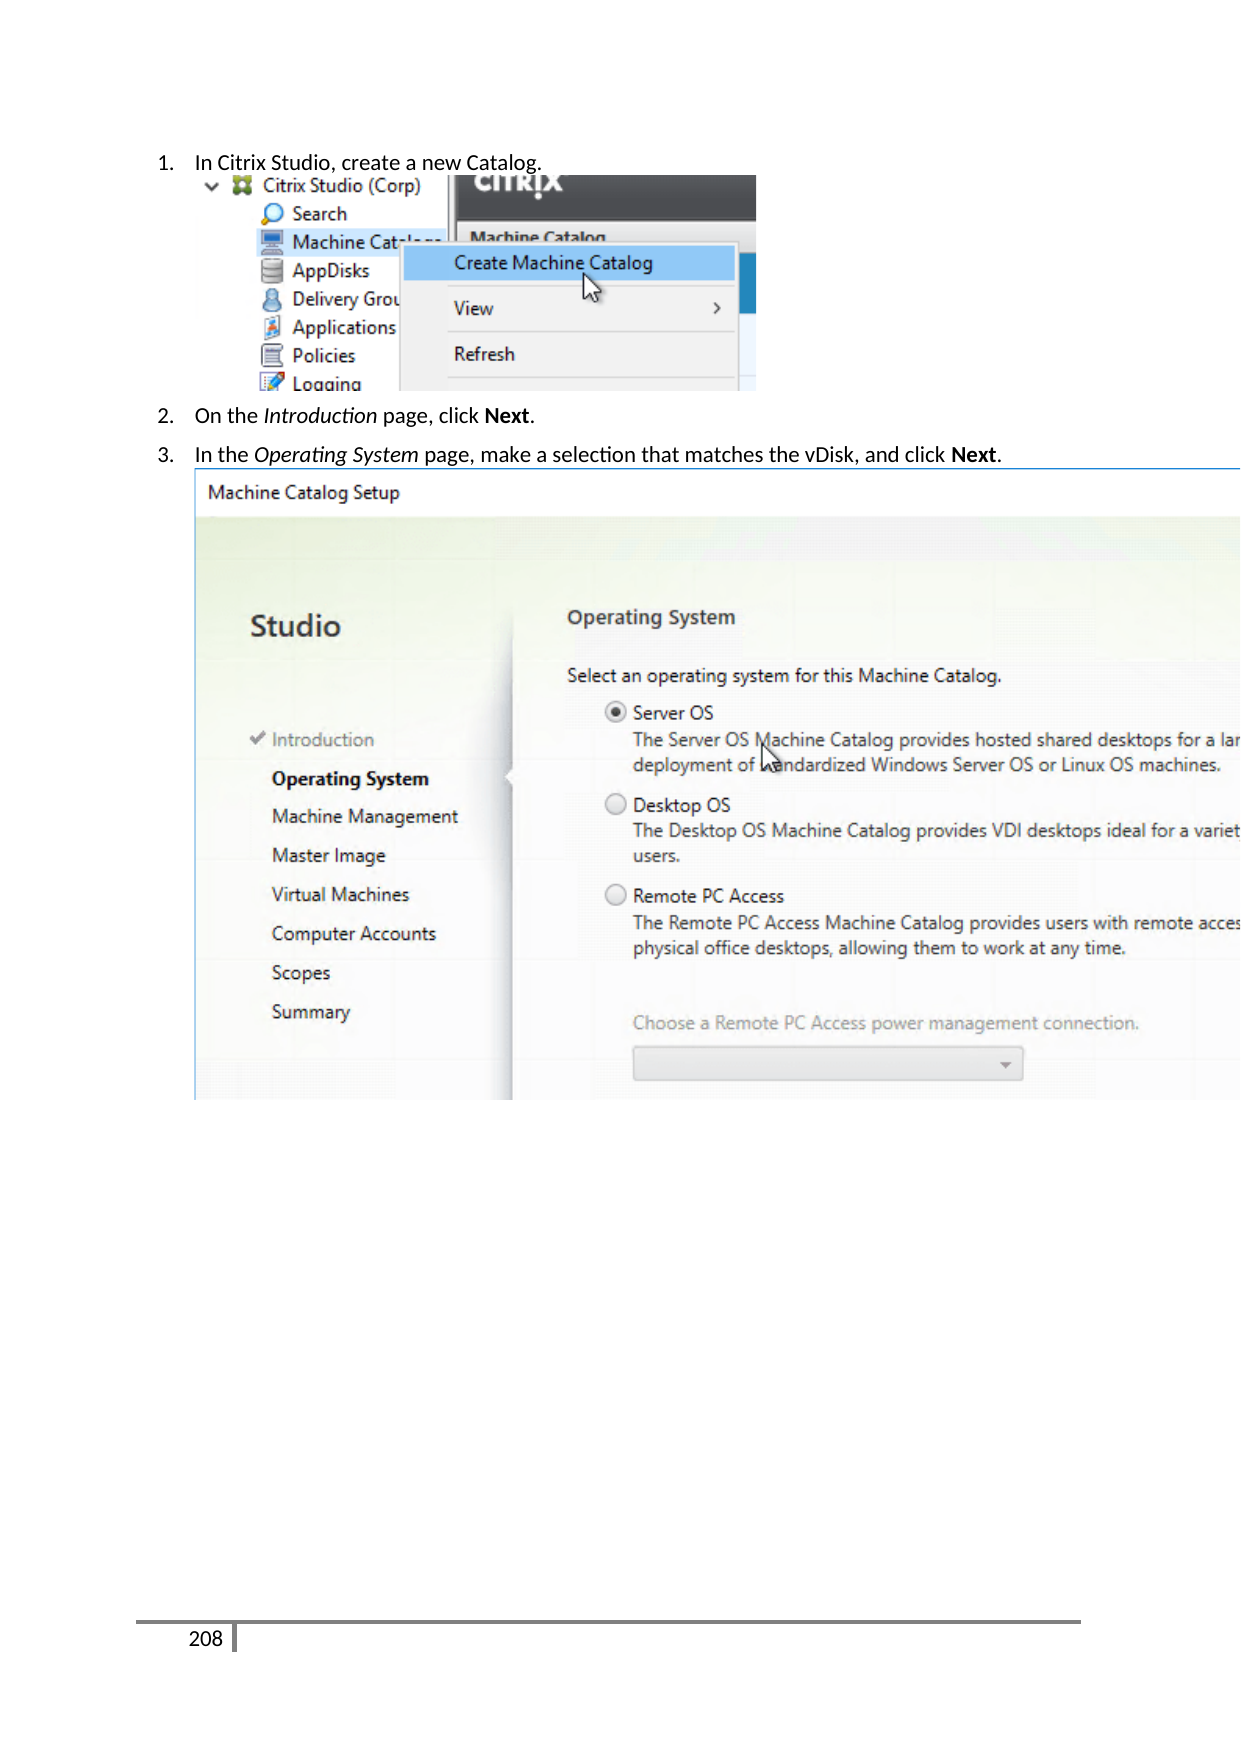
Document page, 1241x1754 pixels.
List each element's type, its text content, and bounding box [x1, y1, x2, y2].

list On the Introduction page, click Next. [157, 401, 1093, 429]
picture [194, 175, 757, 391]
picture [194, 468, 1241, 1100]
